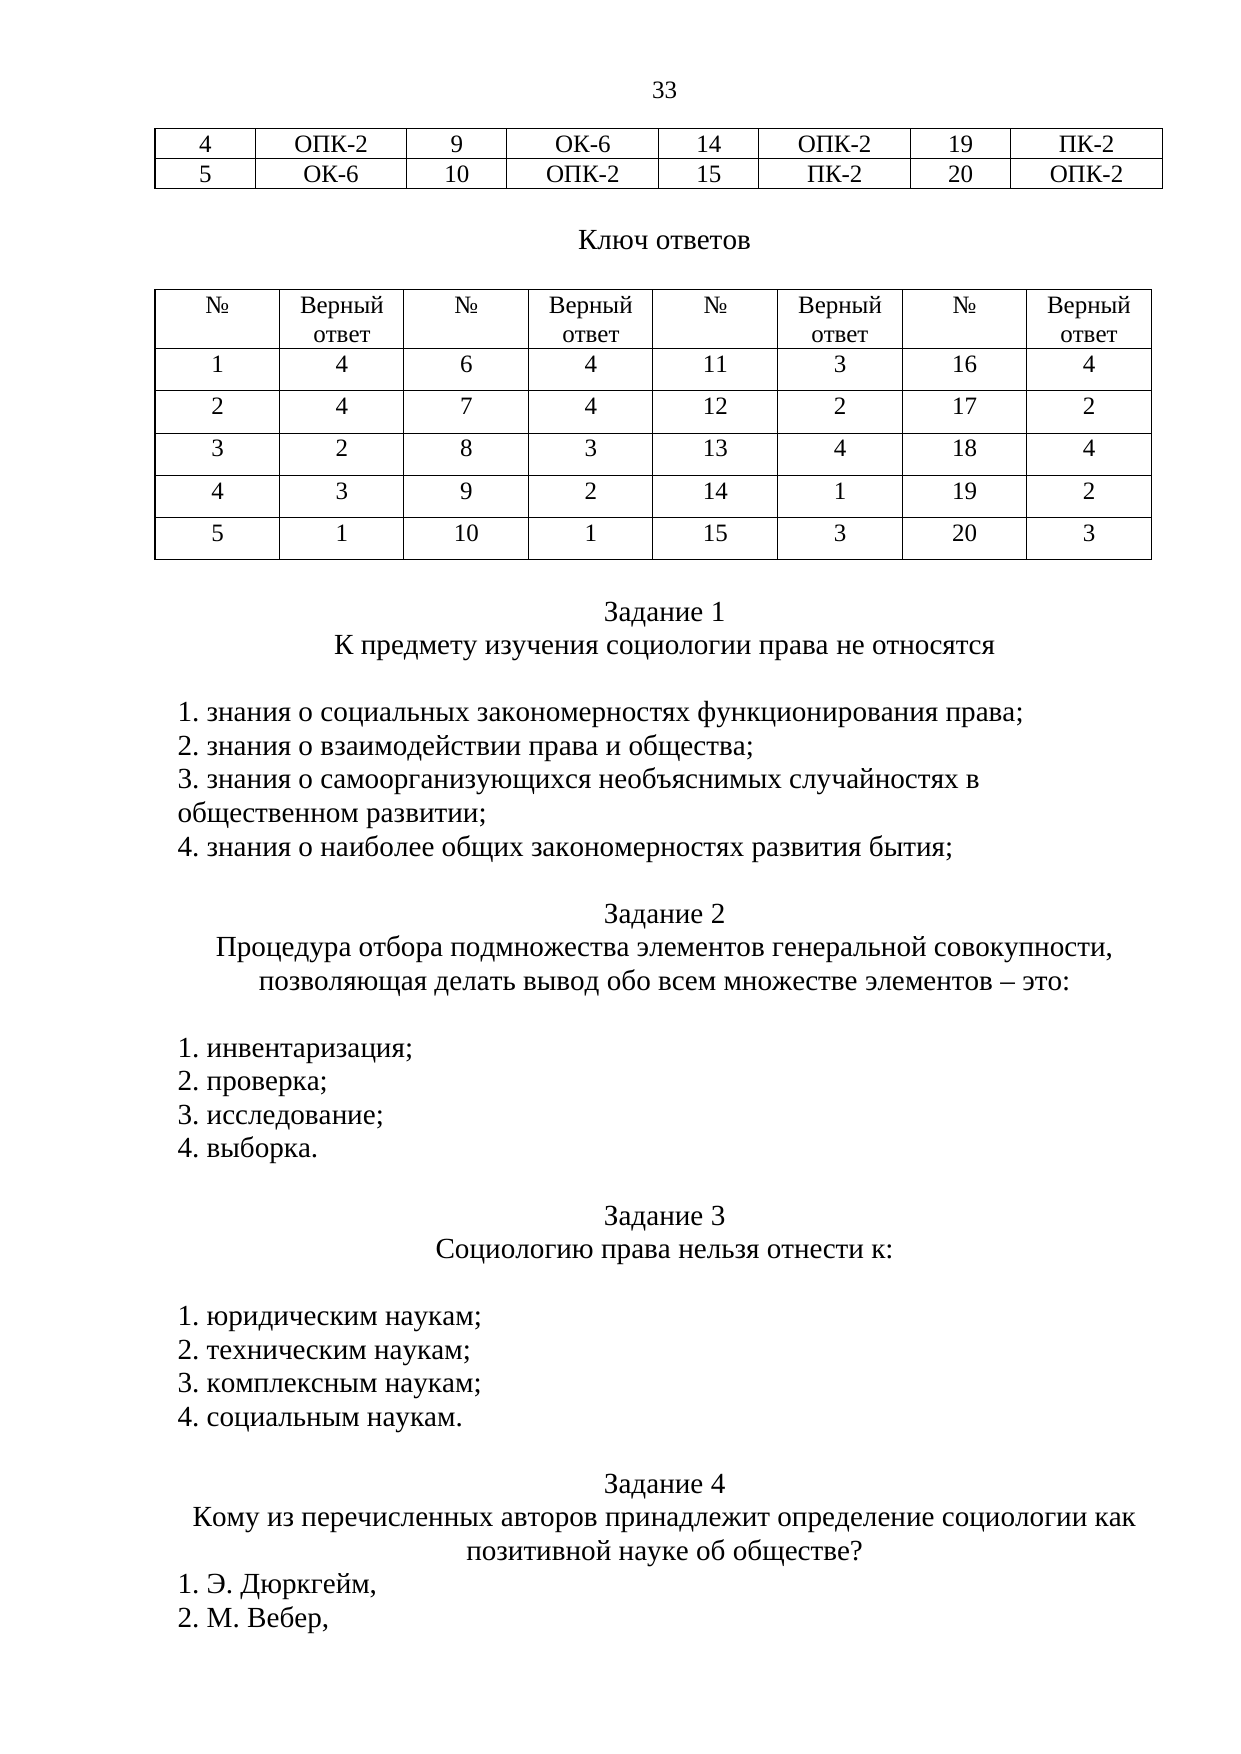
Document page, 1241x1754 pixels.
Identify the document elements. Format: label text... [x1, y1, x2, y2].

text 4. знания о наиболее общих закономерностях развития бытия; [177, 829, 1152, 862]
table_cell 2 [1027, 391, 1151, 432]
table_cell 2 [1027, 476, 1151, 517]
table_cell 4 [156, 476, 279, 517]
table_cell ОПК-2 [759, 129, 910, 158]
text 3. исследование; [177, 1097, 1152, 1131]
table_cell ПК-2 [759, 159, 910, 188]
table_cell ОПК-2 [507, 159, 658, 188]
table_cell 10 [407, 159, 506, 188]
table_cell 2 [529, 476, 652, 517]
table_cell 12 [653, 391, 777, 432]
table_cell 14 [659, 129, 758, 158]
table_cell 4 [1027, 349, 1151, 390]
table_cell 17 [903, 391, 1026, 432]
table_cell 7 [404, 391, 528, 432]
text 2. знания о взаимодействии права и общества; [177, 728, 1152, 762]
table_cell 4 [778, 434, 902, 475]
table_cell 5 [156, 518, 279, 559]
table_header Верный ответ [778, 290, 902, 348]
table_cell 2 [778, 391, 902, 432]
table_cell 20 [903, 518, 1026, 559]
table_header № [156, 290, 279, 348]
table_cell 13 [653, 434, 777, 475]
table_cell ПК-2 [1011, 129, 1162, 158]
text Задание 3 [177, 1198, 1152, 1231]
table_cell 1 [156, 349, 279, 390]
text 2. проверка; [177, 1063, 1152, 1097]
table_cell 4 [156, 129, 255, 158]
table_cell 11 [653, 349, 777, 390]
text 1. юридическим наукам; [177, 1298, 1152, 1332]
table_cell 4 [1027, 434, 1151, 475]
table_cell ОПК-2 [1011, 159, 1162, 188]
table_cell 15 [659, 159, 758, 188]
table_cell 5 [156, 159, 255, 188]
text 4. социальным наукам. [177, 1399, 1152, 1432]
table_header № [903, 290, 1026, 348]
text 3. знания о самоорганизующихся необъяснимых случайностях в общественном развитии; [177, 762, 1152, 829]
table_cell 8 [404, 434, 528, 475]
table_cell 1 [778, 476, 902, 517]
table_cell 9 [407, 129, 506, 158]
table_cell 3 [529, 434, 652, 475]
table_cell 4 [529, 391, 652, 432]
table_header Верный ответ [1027, 290, 1151, 348]
table_cell ОК-6 [256, 159, 406, 188]
text Процедура отбора подмножества элементов генеральной совокупности, позволяющая делать вывод обо всем множестве элементов – это: [177, 929, 1152, 996]
table_cell 4 [529, 349, 652, 390]
text К предмету изучения социологии права не относятся [177, 627, 1152, 661]
text 4. выборка. [177, 1131, 1152, 1164]
table_header № [404, 290, 528, 348]
text 2. техническим наукам; [177, 1332, 1152, 1365]
table_header Верный ответ [280, 290, 403, 348]
text Задание 4 [177, 1466, 1152, 1499]
text Задание 2 [177, 896, 1152, 929]
table_cell 1 [280, 518, 403, 559]
table_cell 18 [903, 434, 1026, 475]
table_cell 1 [529, 518, 652, 559]
table_cell 3 [778, 518, 902, 559]
text 1. инвентаризация; [177, 1030, 1152, 1063]
text Задание 1 [177, 594, 1152, 627]
table_cell 6 [404, 349, 528, 390]
table_cell ОК-6 [507, 129, 658, 158]
text 1. знания о социальных закономерностях функционирования права; [177, 694, 1152, 728]
table_cell 16 [903, 349, 1026, 390]
text Ключ ответов [177, 222, 1152, 256]
table_cell 14 [653, 476, 777, 517]
table_header № [653, 290, 777, 348]
list 2. М. Вебер, [177, 1600, 1152, 1634]
table_cell 19 [911, 129, 1010, 158]
table_cell 4 [280, 391, 403, 432]
table_cell 4 [280, 349, 403, 390]
text 3. комплексным наукам; [177, 1365, 1152, 1399]
table_cell 3 [280, 476, 403, 517]
table_cell 9 [404, 476, 528, 517]
text Кому из перечисленных авторов принадлежит определение социологии как позитивной науке об обществе? [177, 1499, 1152, 1567]
table_cell 2 [156, 391, 279, 432]
table_cell 2 [280, 434, 403, 475]
table_cell 19 [903, 476, 1026, 517]
table_cell 3 [778, 349, 902, 390]
table_cell ОПК-2 [256, 129, 406, 158]
table_cell 10 [404, 518, 528, 559]
text Социологию права нельзя отнести к: [177, 1231, 1152, 1265]
table_cell 15 [653, 518, 777, 559]
list 1. Э. Дюркгейм, [177, 1567, 1152, 1600]
table_cell 3 [156, 434, 279, 475]
table_cell 3 [1027, 518, 1151, 559]
table_cell 20 [911, 159, 1010, 188]
table_header Верный ответ [529, 290, 652, 348]
